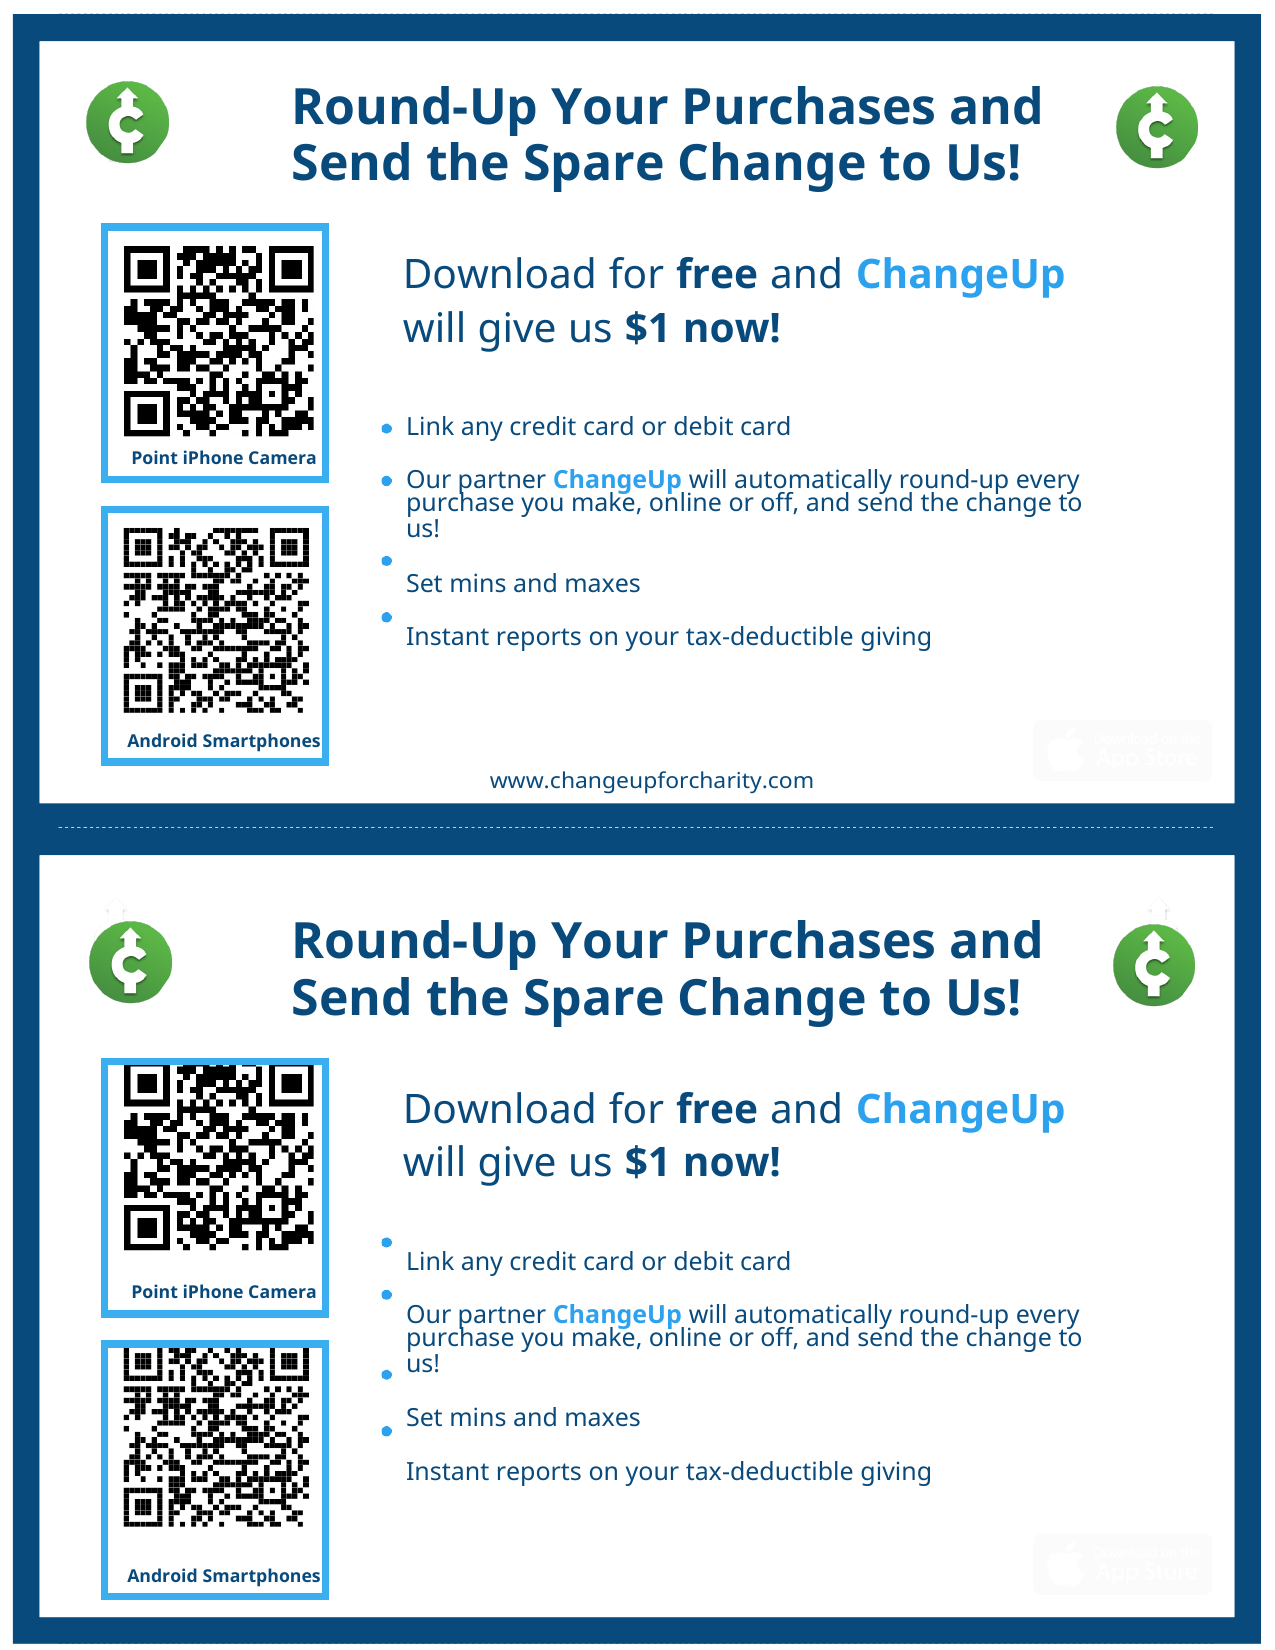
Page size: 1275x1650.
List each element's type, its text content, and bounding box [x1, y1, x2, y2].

text www.changeupforcharity.com [489, 765, 1102, 795]
picture [12, 13, 1261, 1644]
text will give us $1 now! [403, 1134, 1102, 1187]
text Set mins and maxes [406, 566, 1102, 599]
text Our partner ChangeUp will automatically round-up every purchase you make, online or off, and send the change to us! [406, 1303, 1091, 1379]
text Our partner ChangeUp will automatically round-up every purchase you make, online or off, and send the change to us! [406, 468, 1091, 545]
text Instant reports on your tax-deductible giving [406, 1453, 1102, 1487]
text Instant reports on your tax-deductible giving [406, 619, 1102, 653]
text Download for free and ChangeUp [403, 1081, 1102, 1134]
text Link any credit card or debit card [406, 1243, 1102, 1278]
subtitle Round-Up Your Purchases and Send the Spare Change to Us! [292, 77, 1102, 195]
text Set mins and maxes [406, 1400, 1102, 1434]
text will give us $1 now! [403, 299, 1102, 353]
subtitle Round-Up Your Purchases and Send the Spare Change to Us! [292, 911, 1102, 1030]
text Download for free and ChangeUp [403, 246, 1102, 299]
text Link any credit card or debit card [406, 409, 1102, 443]
